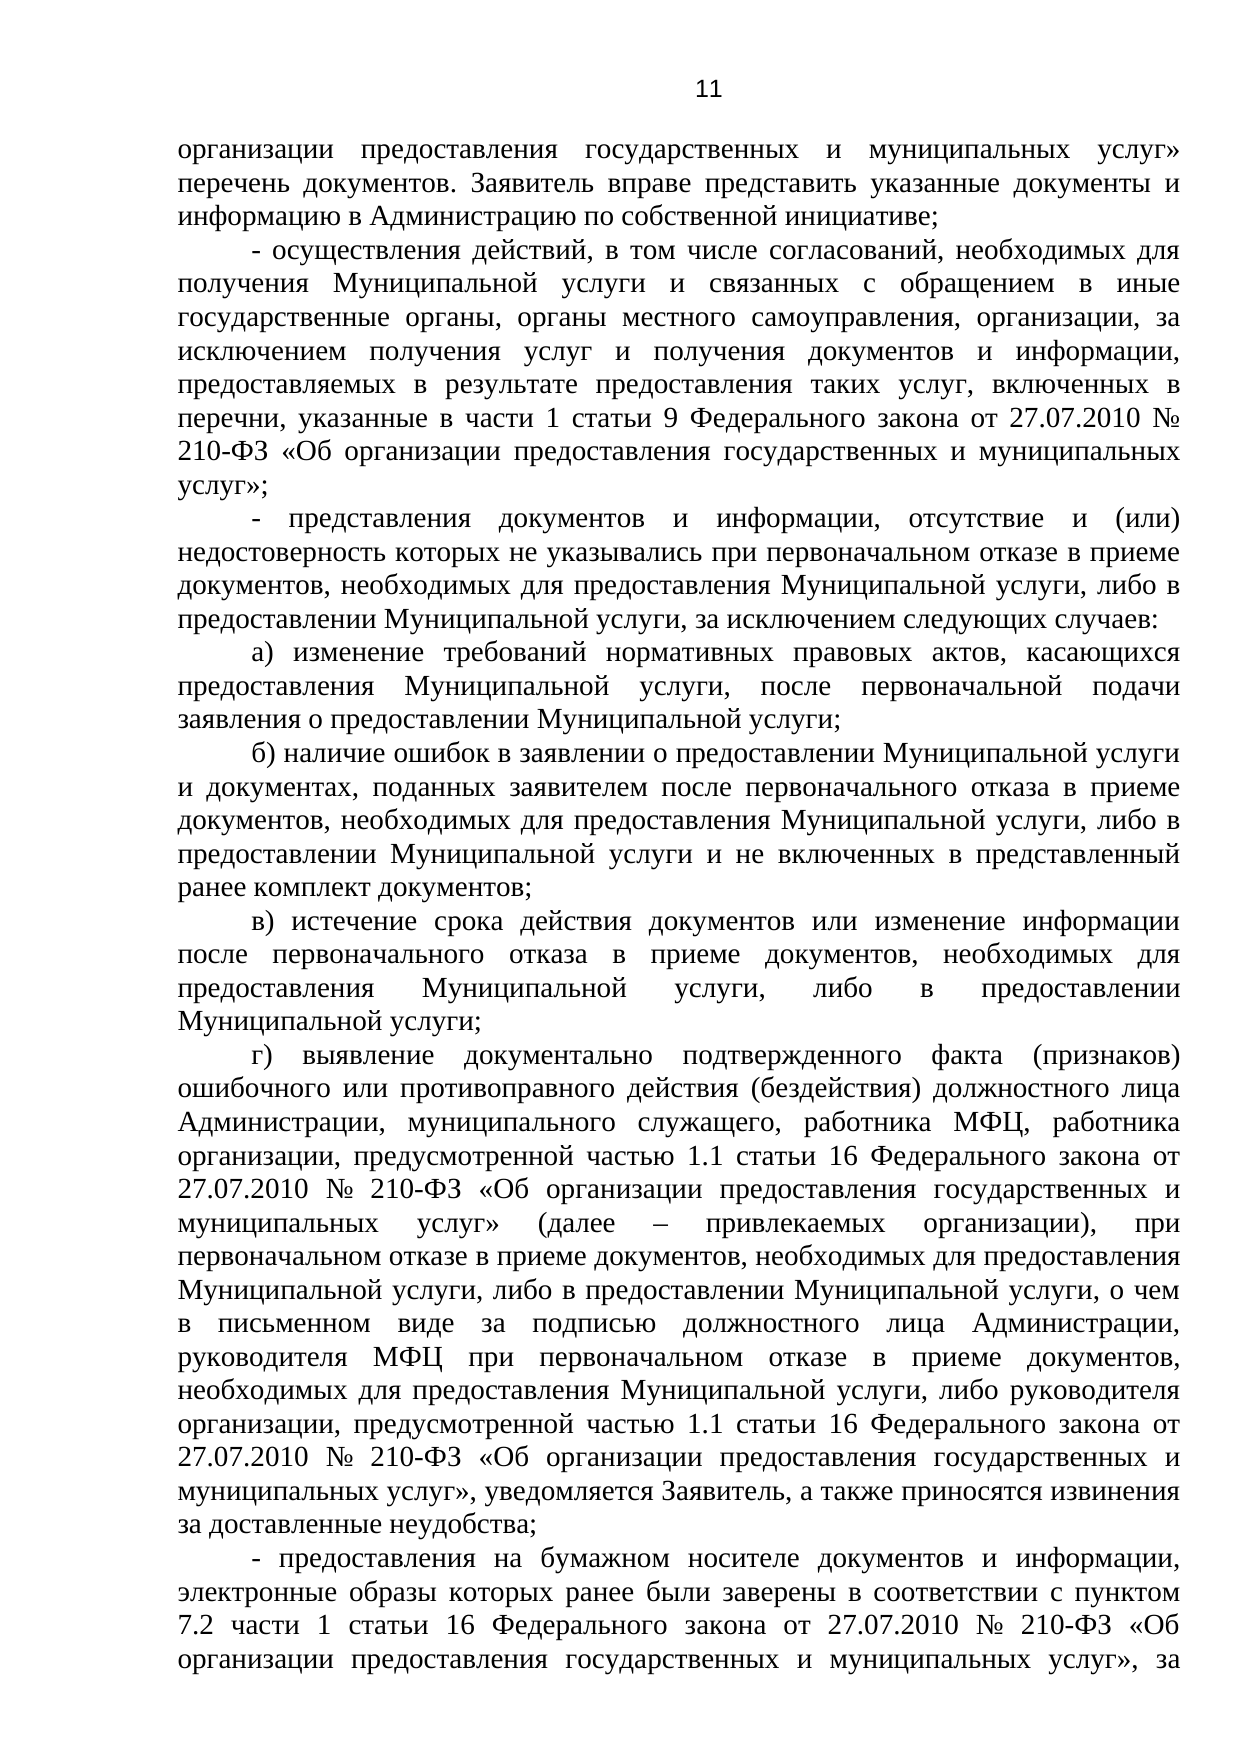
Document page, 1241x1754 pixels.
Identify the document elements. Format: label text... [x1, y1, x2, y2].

text г) выявление документально подтвержденного факта (признаков) ошибочного или противоправного действия (бездействия) должностного лица Администрации, муниципального служащего, работника МФЦ, работника организации, предусмотренной частью 1.1 статьи 16 Федерального закона от 27.07.2010 № 210-ФЗ «Об организации предоставления государственных и муниципальных услуг» (далее – привлекаемых организации), при первоначальном отказе в приеме документов, необходимых для предоставления Муниципальной услуги, либо в предоставлении Муниципальной услуги, о чем в письменном виде за подписью должностного лица Администрации, руководителя МФЦ при первоначальном отказе в приеме документов, необходимых для предоставления Муниципальной услуги, либо руководителя организации, предусмотренной частью 1.1 статьи 16 Федерального закона от 27.07.2010 № 210-ФЗ «Об организации предоставления государственных и муниципальных услуг», уведомляется Заявитель, а также приносятся извинения за доставленные неудобства; [177, 1037, 1181, 1540]
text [177, 131, 1181, 232]
text б) наличие ошибок в заявлении о предоставлении Муниципальной услуги и документах, поданных заявителем после первоначального отказа в приеме документов, необходимых для предоставления Муниципальной услуги, либо в предоставлении Муниципальной услуги и не включенных в представленный ранее комплект документов; [177, 735, 1181, 903]
text - представления документов и информации, отсутствие и (или) недостоверность которых не указывались при первоначальном отказе в приеме документов, необходимых для предоставления Муниципальной услуги, либо в предоставлении Муниципальной услуги, за исключением следующих случаев: [177, 500, 1181, 634]
text а) изменение требований нормативных правовых актов, касающихся предоставления Муниципальной услуги, после первоначальной подачи заявления о предоставлении Муниципальной услуги; [177, 634, 1181, 735]
text - осуществления действий, в том числе согласований, необходимых для получения Муниципальной услуги и связанных с обращением в иные государственные органы, органы местного самоуправления, организации, за исключением получения услуг и получения документов и информации, предоставляемых в результате предоставления таких услуг, включенных в перечни, указанные в части 1 статьи 9 Федерального закона от 27.07.2010 № 210-ФЗ «Об организации предоставления государственных и муниципальных услуг»; [177, 232, 1181, 500]
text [177, 1540, 1181, 1674]
text в) истечение срока действия документов или изменение информации после первоначального отказа в приеме документов, необходимых для предоставления Муниципальной услуги, либо в предоставлении Муниципальной услуги; [177, 903, 1181, 1037]
